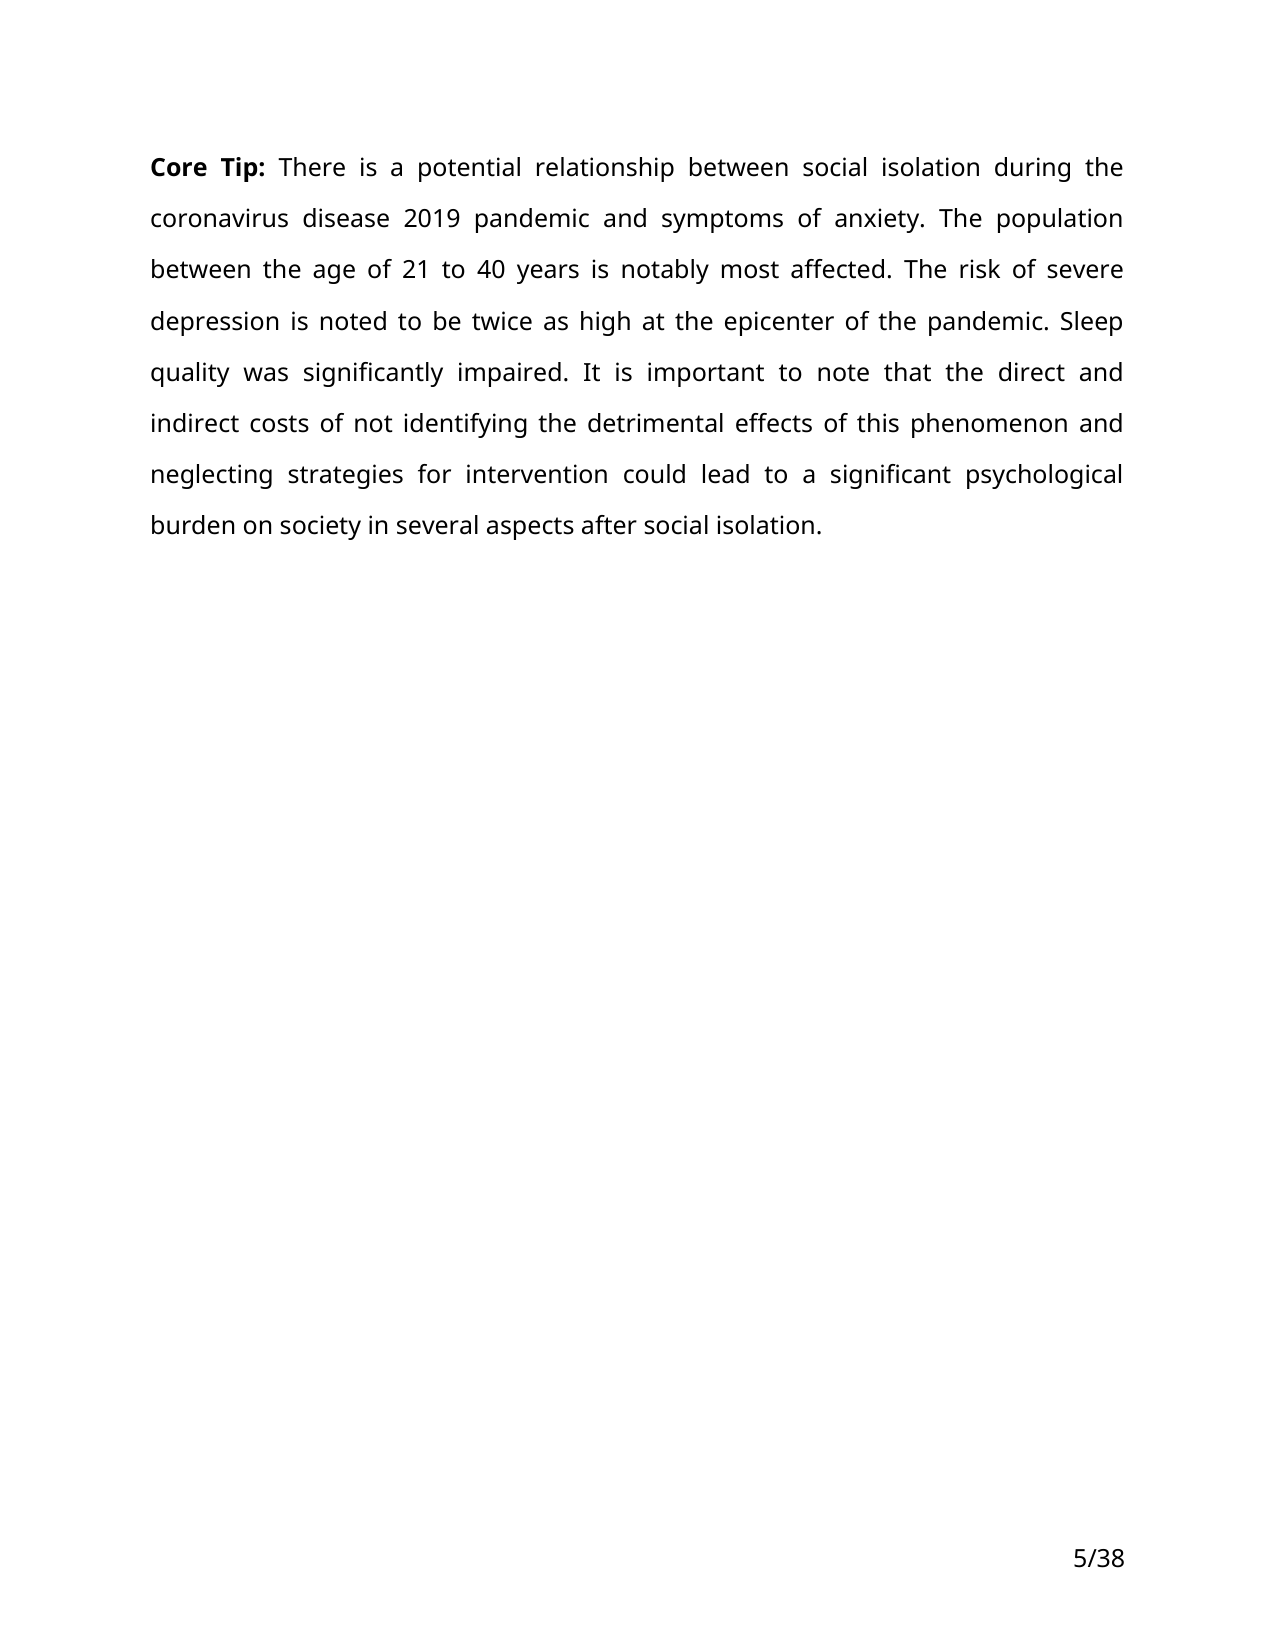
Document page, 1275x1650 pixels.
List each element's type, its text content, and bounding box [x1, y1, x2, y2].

text Core Tip: There is a potential relationship between social isolation during the coronavirus disease 2019 pandemic and symptoms of anxiety. The population between the age of 21 to 40 years is notably most affected. The risk of severe depression is noted to be twice as high at the epicenter of the pandemic. Sleep quality was significantly impaired. It is important to note that the direct and indirect costs of not identifying the detrimental effects of this phenomenon and neglecting strategies for intervention could lead to a significant psychological burden on society in several aspects after social isolation. [150, 150, 1125, 541]
